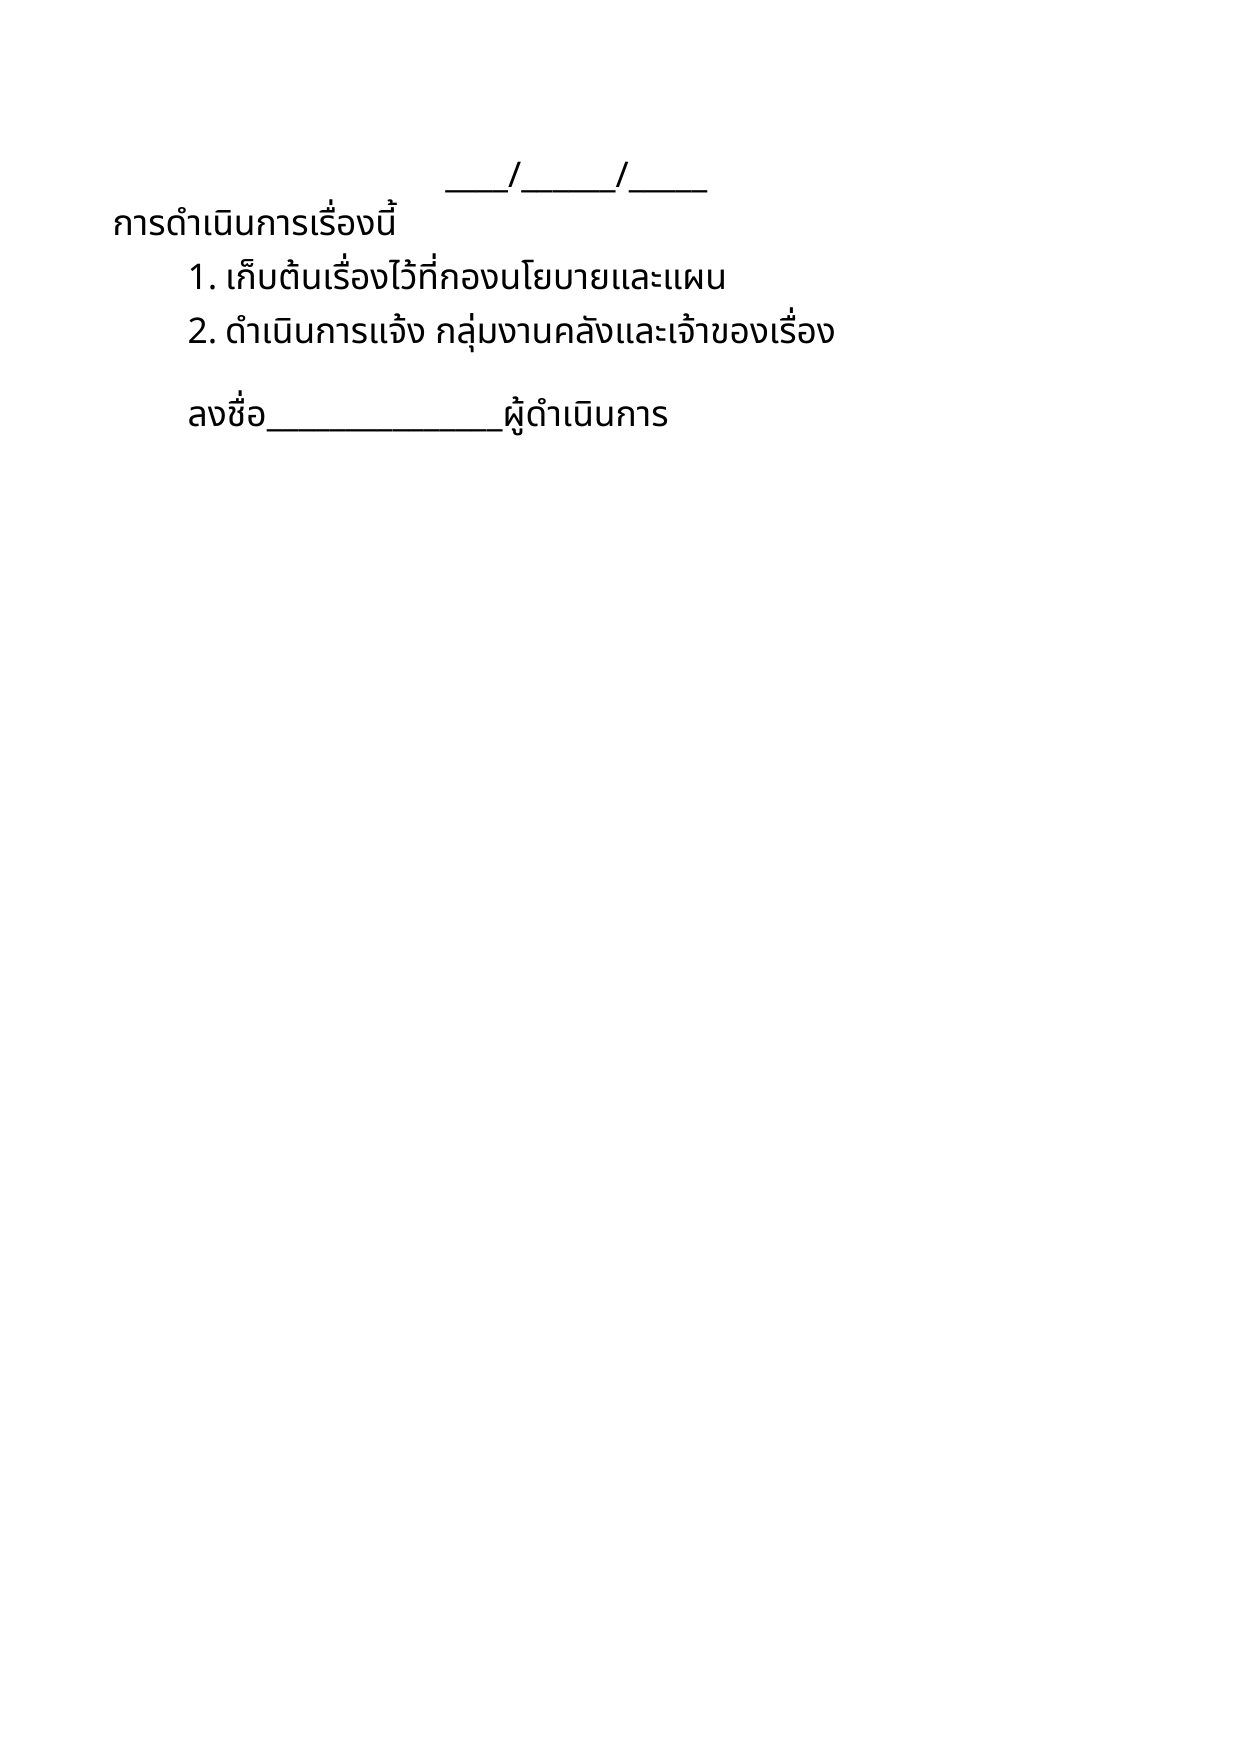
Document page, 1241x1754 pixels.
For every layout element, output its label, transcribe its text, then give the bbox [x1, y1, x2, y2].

list ดำเนินการแจ้ง กลุ่มงานคลังและเจ้าของเรื่อง [187, 306, 1125, 359]
text ____/______/_____ [187, 150, 1125, 198]
text ลงชื่อ_______________ผู้ดำเนินการ [187, 359, 1125, 442]
list เก็บต้นเรื่องไว้ที่กองนโยบายและแผน [187, 252, 1125, 306]
text การดำเนินการเรื่องนี้ [112, 198, 1125, 252]
